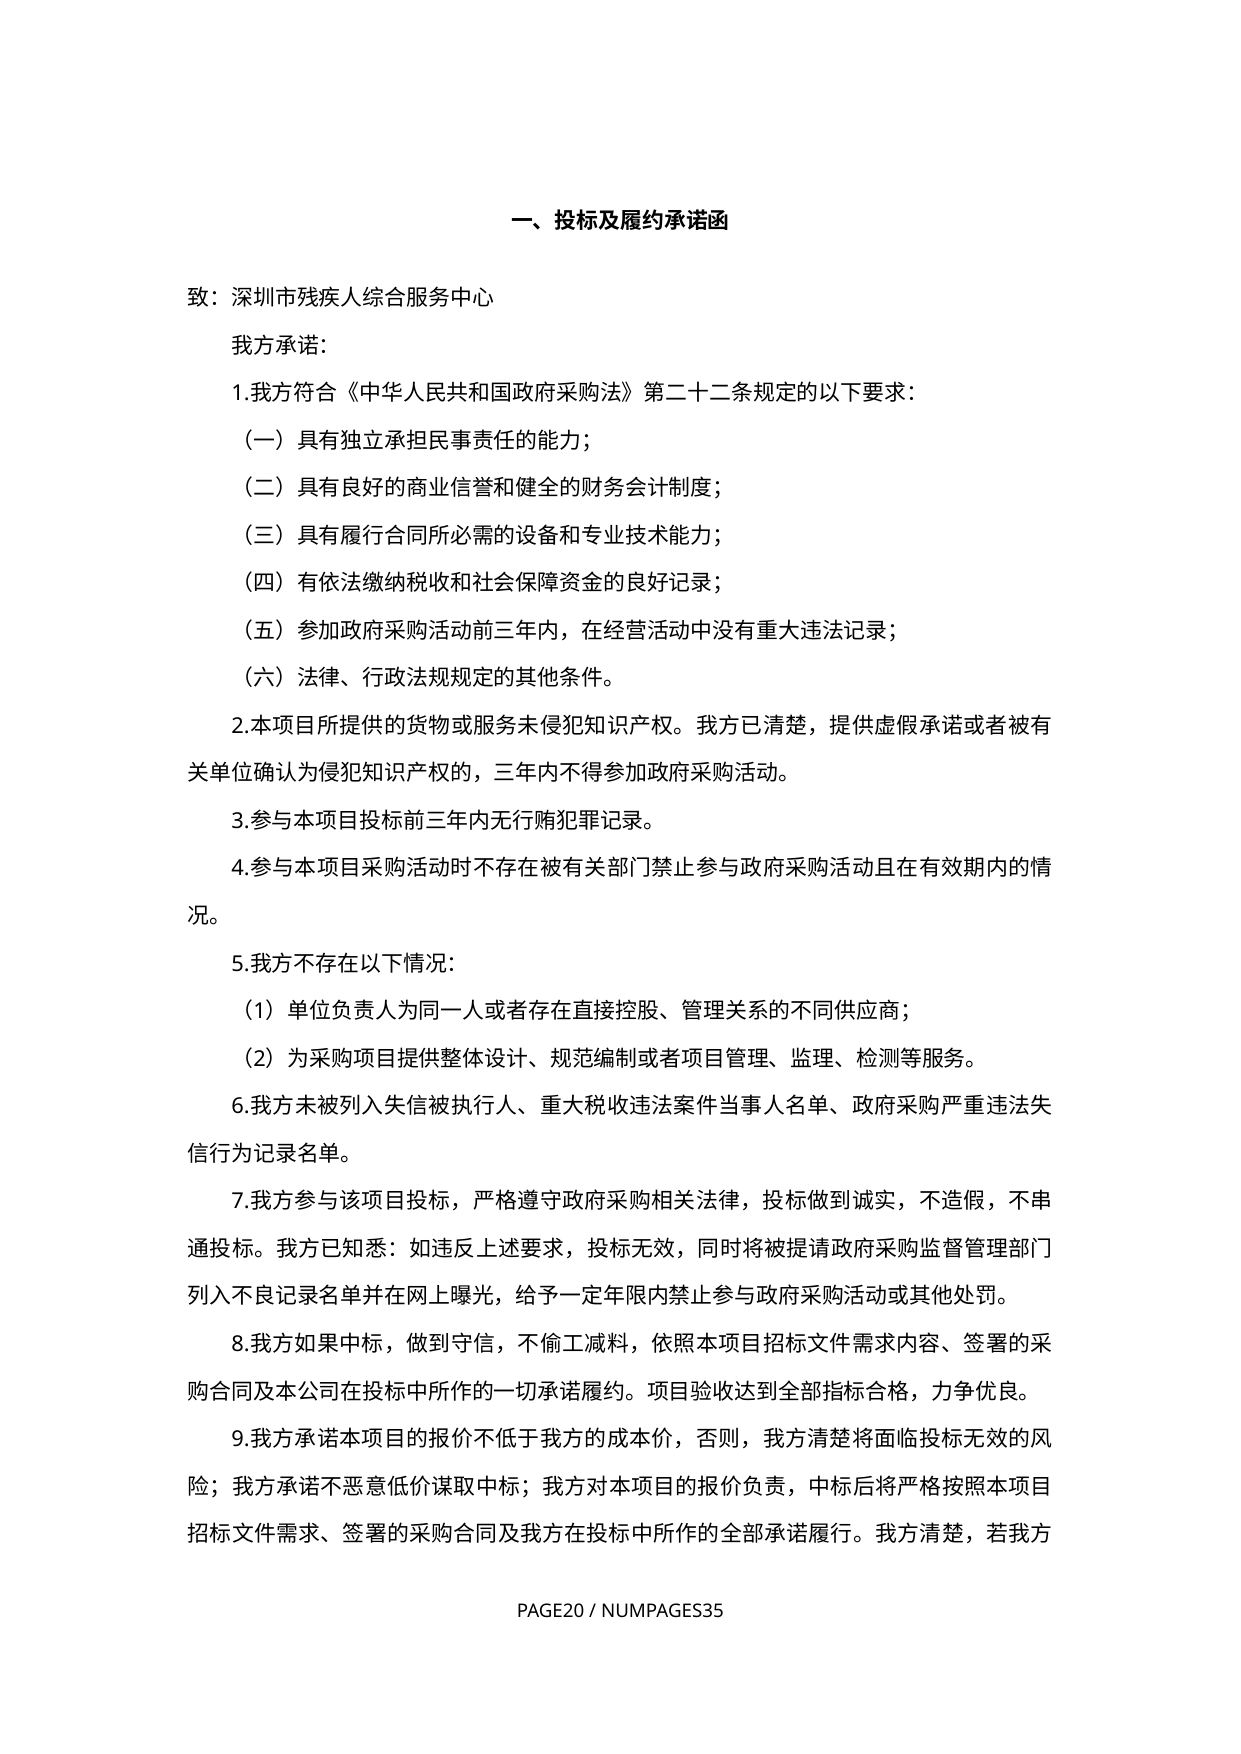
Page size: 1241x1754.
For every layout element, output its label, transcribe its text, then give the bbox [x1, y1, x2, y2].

text 7.我方参与该项目投标，严格遵守政府采购相关法律，投标做到诚实，不造假，不串通投标。我方已知悉：如违反上述要求，投标无效，同时将被提请政府采购监督管理部门列入不良记录名单并在网上曝光，给予一定年限内禁止参与政府采购活动或其他处罚。 [187, 1183, 1053, 1310]
text 致：深圳市残疾人综合服务中心 [187, 280, 1053, 312]
text （五）参加政府采购活动前三年内，在经营活动中没有重大违法记录； [187, 613, 1053, 644]
text （四）有依法缴纳税收和社会保障资金的良好记录； [187, 565, 1053, 597]
text （二）具有良好的商业信誉和健全的财务会计制度； [187, 470, 1053, 502]
text 8.我方如果中标，做到守信，不偷工减料，依照本项目招标文件需求内容、签署的采购合同及本公司在投标中所作的一切承诺履约。项目验收达到全部指标合格，力争优良。 [187, 1326, 1053, 1405]
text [187, 1421, 1053, 1548]
text （六）法律、行政法规规定的其他条件。 [187, 660, 1053, 692]
text （1）单位负责人为同一人或者存在直接控股、管理关系的不同供应商； [187, 993, 1053, 1025]
text 5.我方不存在以下情况： [187, 946, 1053, 977]
text 3.参与本项目投标前三年内无行贿犯罪记录。 [187, 803, 1053, 834]
text （一）具有独立承担民事责任的能力； [187, 423, 1053, 454]
text （三）具有履行合同所必需的设备和专业技术能力； [187, 518, 1053, 549]
text 4.参与本项目采购活动时不存在被有关部门禁止参与政府采购活动且在有效期内的情况。 [187, 850, 1053, 930]
text 一、投标及履约承诺函 [187, 203, 1053, 235]
text （2）为采购项目提供整体设计、规范编制或者项目管理、监理、检测等服务。 [187, 1041, 1053, 1072]
text 我方承诺： [187, 328, 1053, 359]
text 6.我方未被列入失信被执行人、重大税收违法案件当事人名单、政府采购严重违法失信行为记录名单。 [187, 1088, 1053, 1168]
text 2.本项目所提供的货物或服务未侵犯知识产权。我方已清楚，提供虚假承诺或者被有关单位确认为侵犯知识产权的，三年内不得参加政府采购活动。 [187, 708, 1053, 787]
text 1.我方符合《中华人民共和国政府采购法》第二十二条规定的以下要求： [187, 375, 1053, 407]
